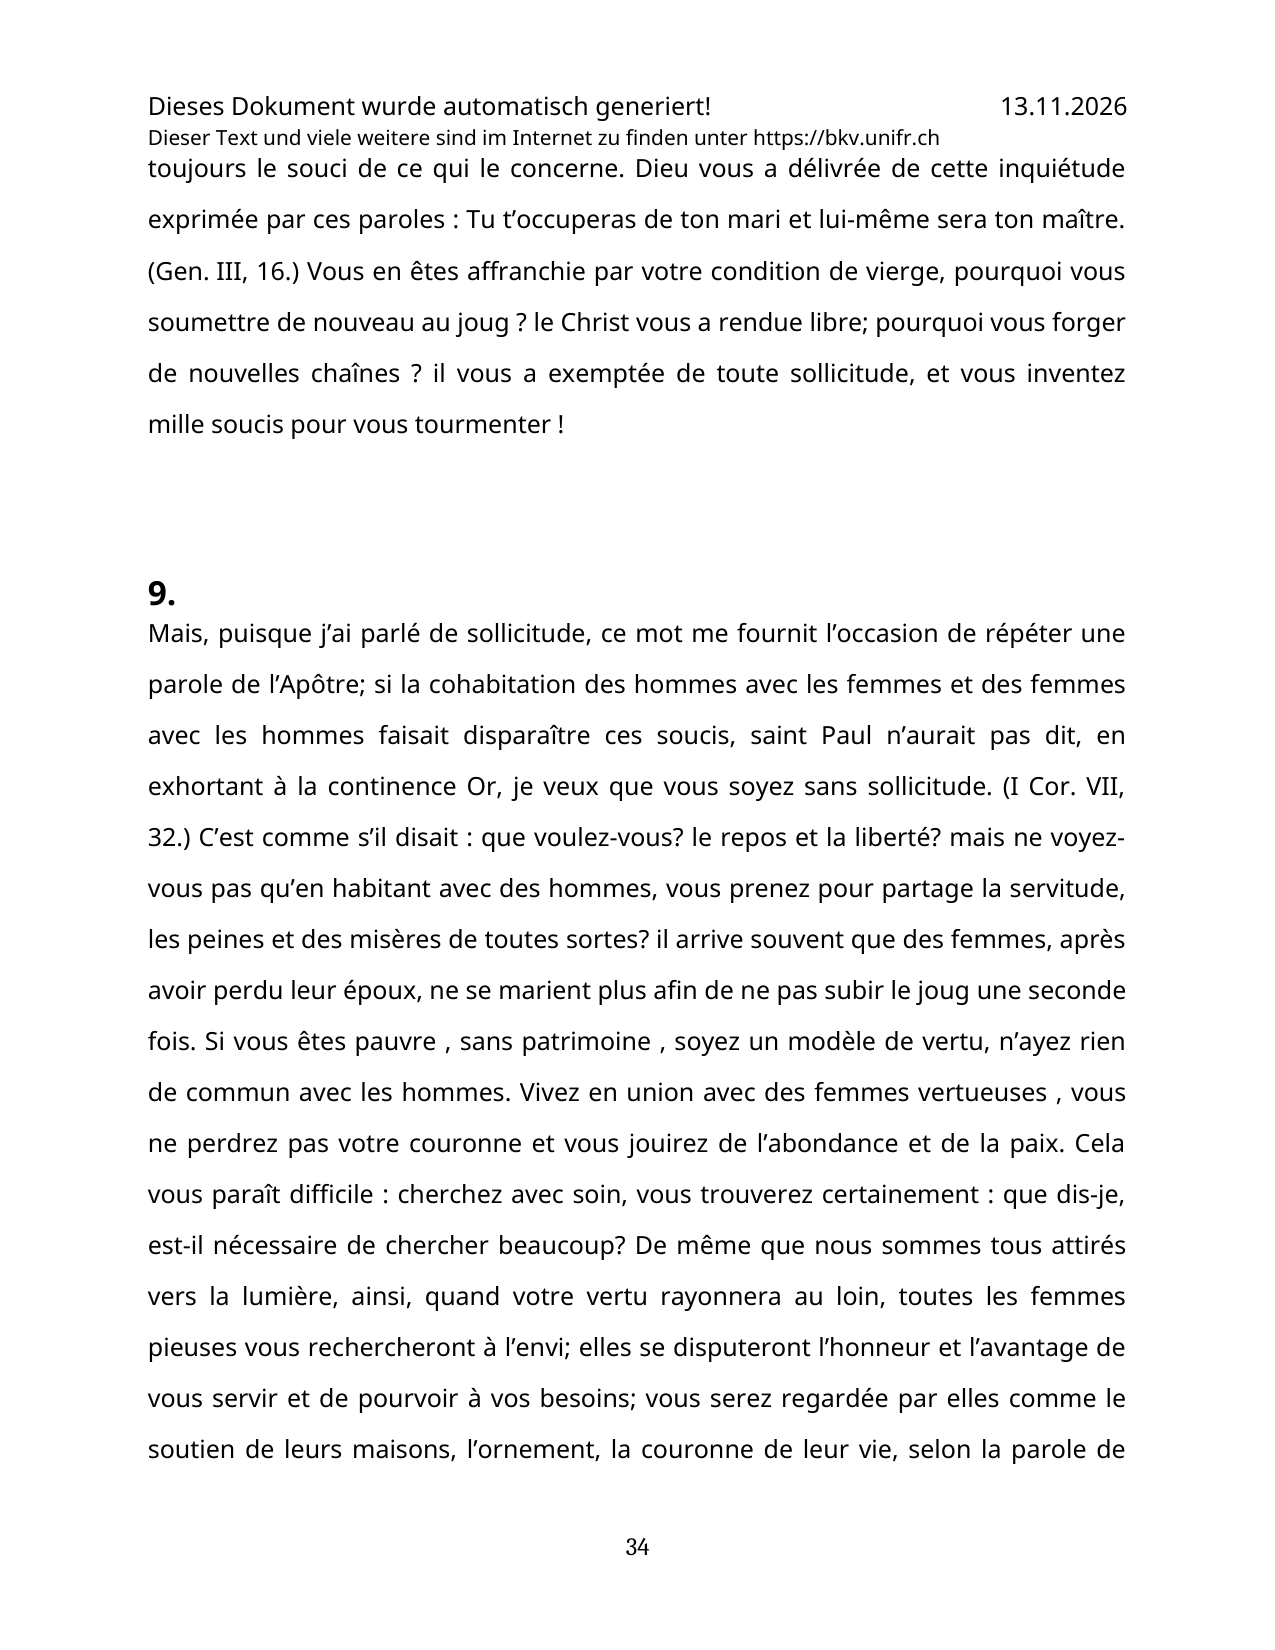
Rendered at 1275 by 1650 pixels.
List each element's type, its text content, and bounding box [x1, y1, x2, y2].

subtitle 9. [148, 570, 1127, 615]
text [148, 151, 1127, 440]
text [148, 615, 1127, 1466]
